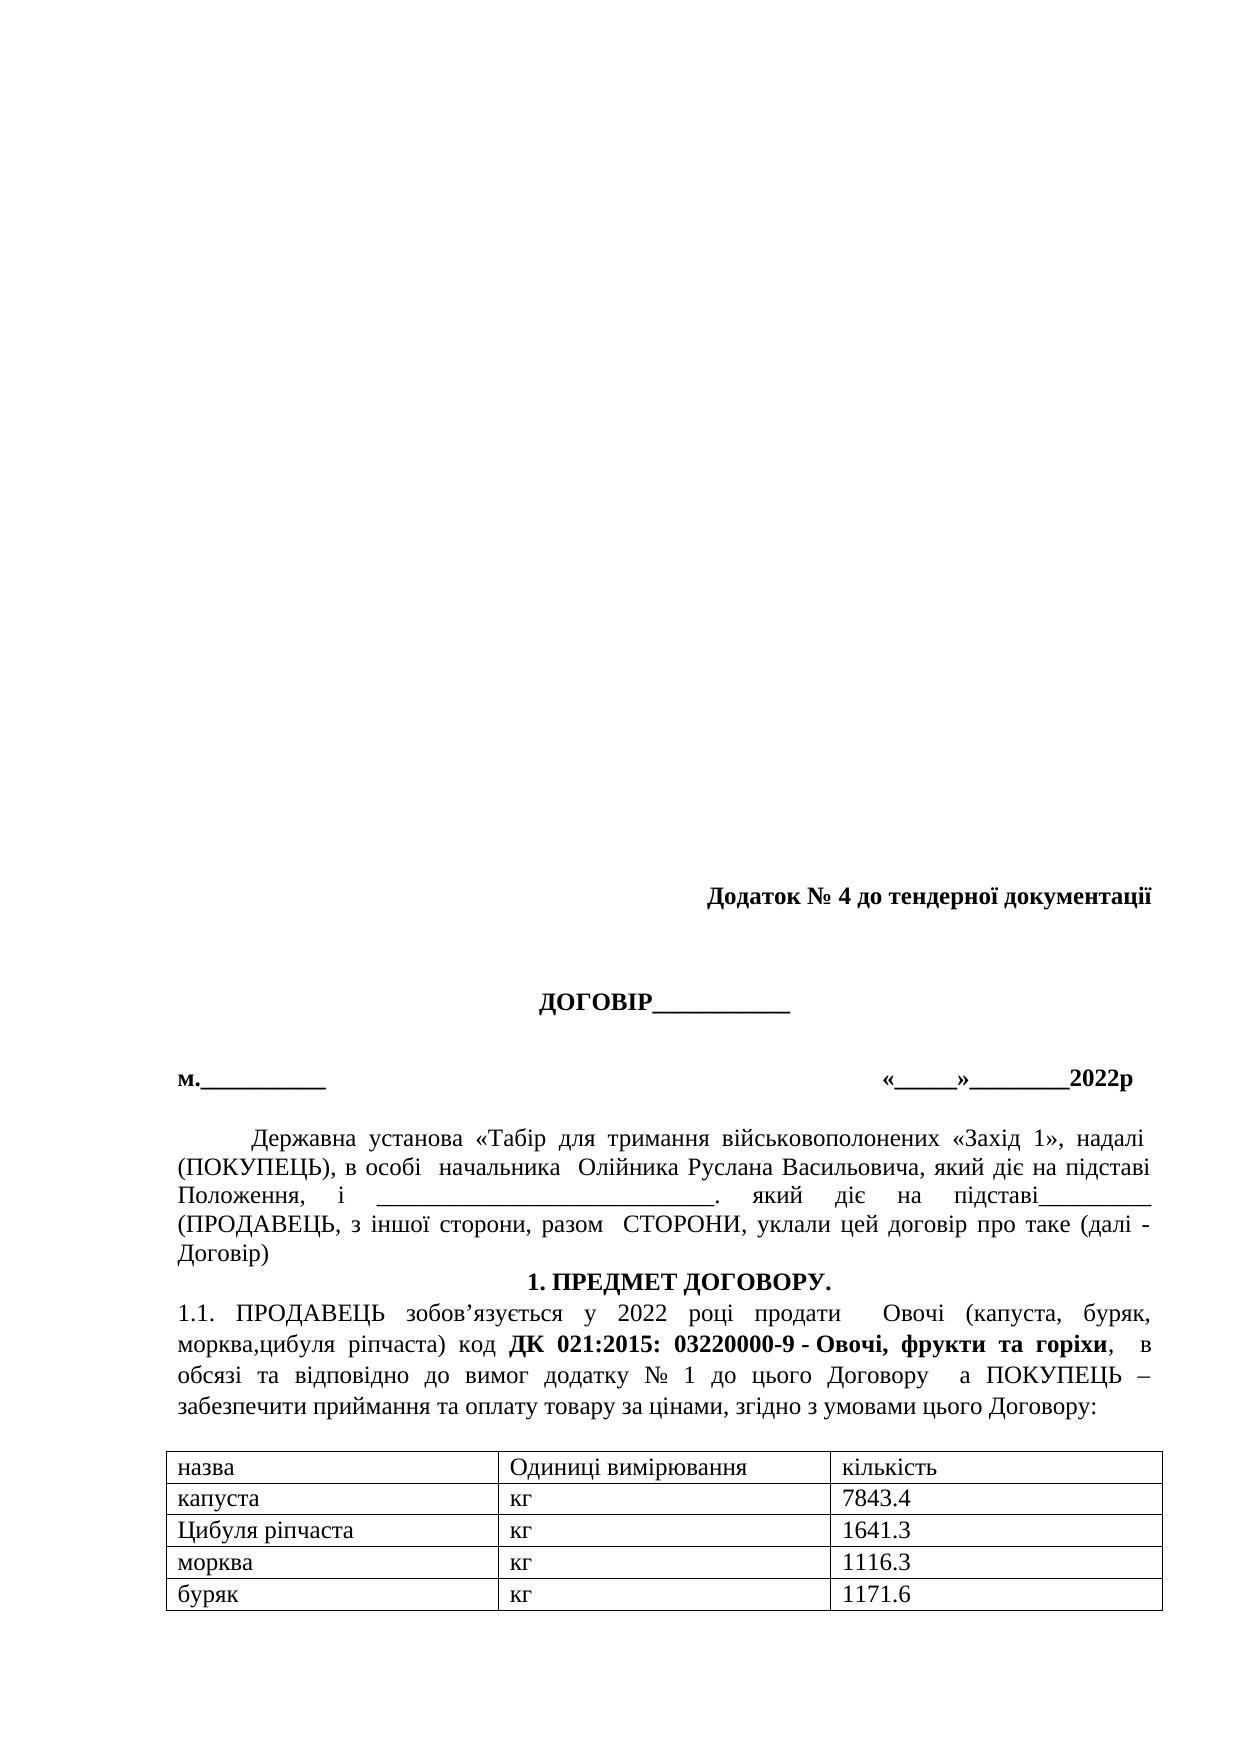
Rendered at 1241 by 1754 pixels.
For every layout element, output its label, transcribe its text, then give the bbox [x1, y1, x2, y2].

table_cell кг [499, 1484, 830, 1514]
text 1. ПРЕДМЕТ ДОГОВОРУ. [177, 1267, 1122, 1295]
table_cell кг [499, 1579, 830, 1610]
table_cell Цибуля ріпчаста [167, 1515, 498, 1546]
table_cell капуста [167, 1484, 498, 1514]
table_cell 7843.4 [831, 1484, 1162, 1514]
table_cell кг [499, 1547, 830, 1578]
text ДОГОВІР___________ [177, 987, 1152, 1015]
table_cell морква [167, 1547, 498, 1578]
table_cell 1171.6 [831, 1579, 1162, 1610]
table_header кількість [831, 1452, 1162, 1482]
text м.__________ «_____»________2022р [177, 1063, 1152, 1092]
text 1.1. ПРОДАВЕЦЬ зобов’язується у 2022 році продати Овочі (капуста, буряк, морква,цибуля ріпчаста) код ДК 021:2015: 03220000-9 - Овочі, фрукти та горіхи, в обсязі та відповідно до вимог додатку № 1 до цього Договору а ПОКУПЕЦЬ – забезпечити приймання та оплату товару за цінами, згідно з умовами цього Договору: [177, 1298, 1152, 1419]
text Додаток № 4 до тендерної документації [177, 881, 1152, 910]
table_cell кг [499, 1515, 830, 1546]
table_cell 1641.3 [831, 1515, 1162, 1546]
table_header Одиниці вимірювання [499, 1452, 830, 1482]
table_cell буряк [167, 1579, 498, 1610]
table_header назва [167, 1452, 498, 1482]
table_cell 1116.3 [831, 1547, 1162, 1578]
text Державна установа «Табір для тримання військовополонених «Захід 1», надалі (ПОКУПЕЦЬ), в особі начальника Олійника Руслана Васильовича, який діє на підставі Положення, і ___________________________. який діє на підставі_________ (ПРОДАВЕЦЬ, з іншої сторони, разом СТОРОНИ, уклали цей договір про таке (далі - Договір) [177, 1123, 1152, 1267]
